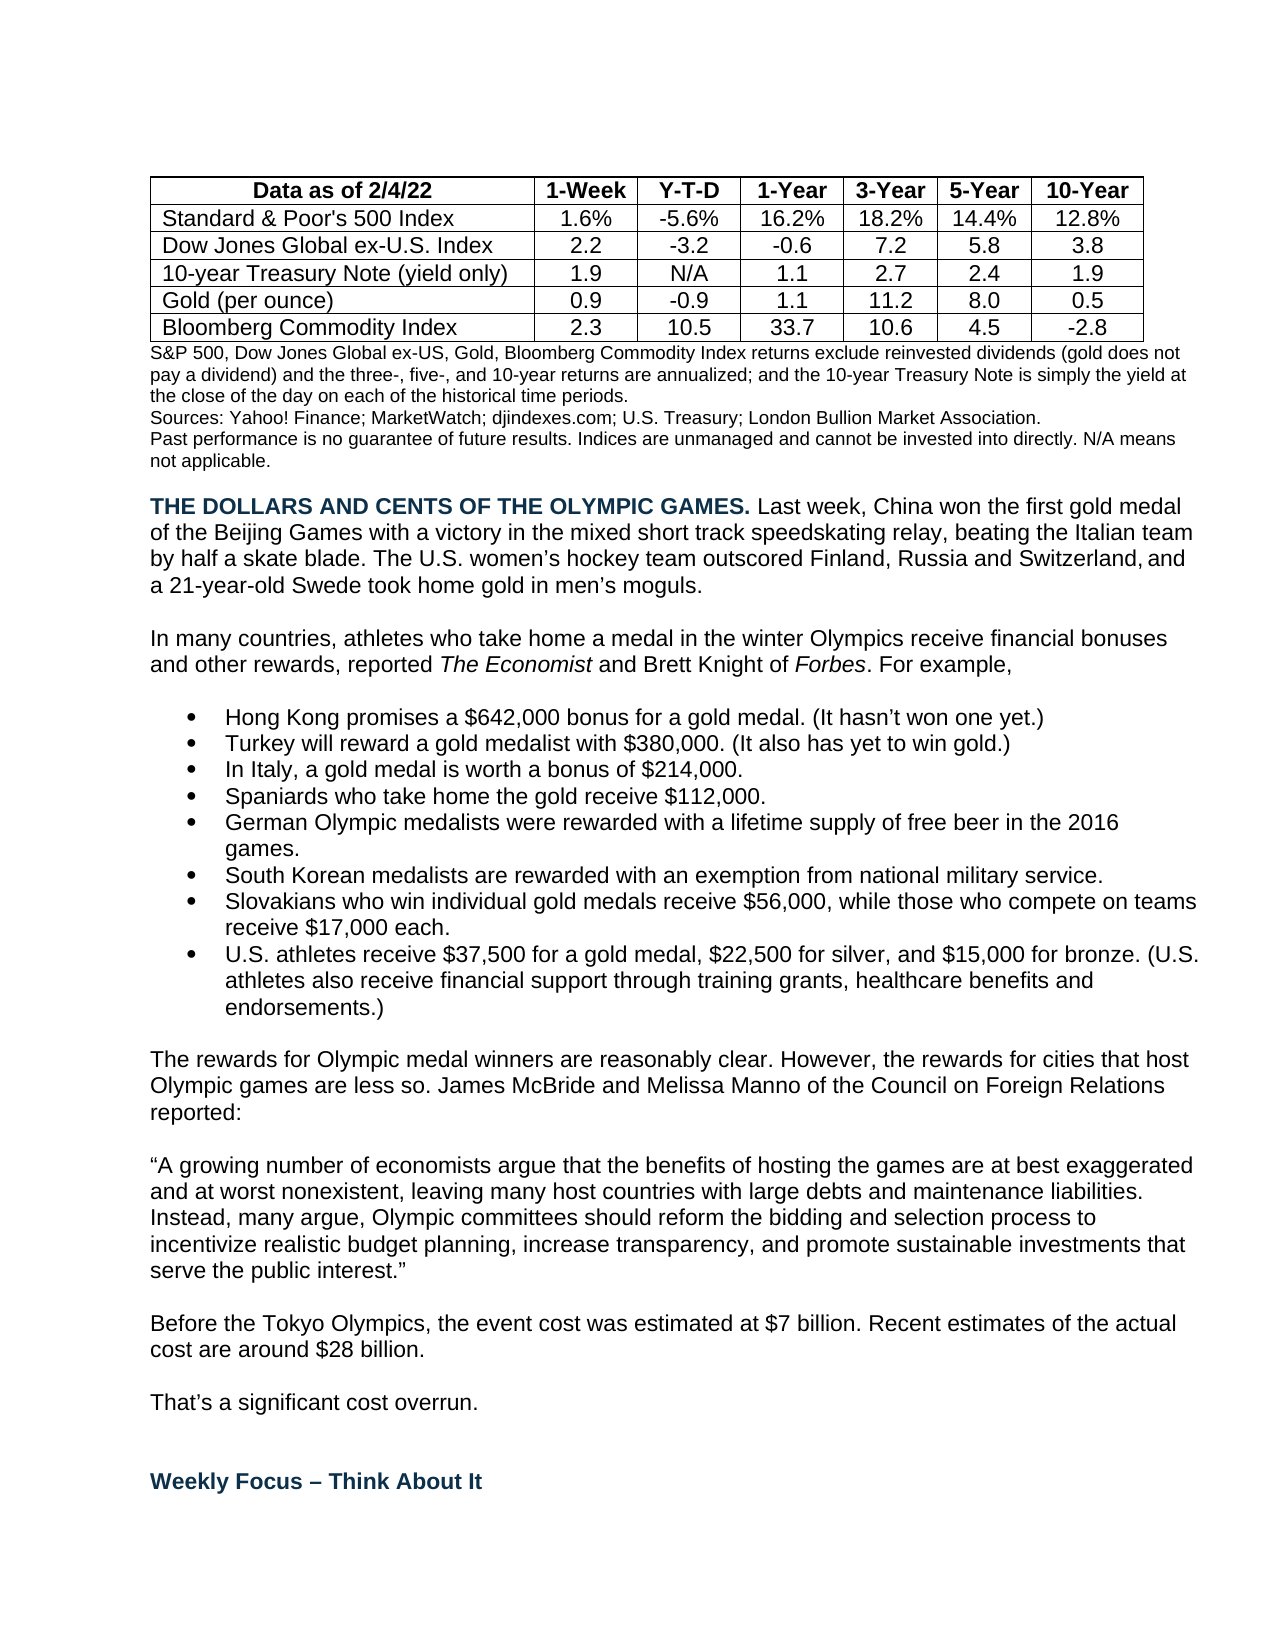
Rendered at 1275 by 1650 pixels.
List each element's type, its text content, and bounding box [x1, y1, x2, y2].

table_header Data as of 2/4/22 [151, 178, 534, 204]
table_header 10-Year [1032, 178, 1143, 204]
table_cell -5.6% [638, 205, 740, 231]
table_cell 0.5 [1032, 287, 1143, 313]
list Turkey will reward a gold medalist with $380,000. (It also has yet to win gold.) [187, 730, 1200, 756]
table_cell 33.7 [741, 314, 843, 341]
table_cell 11.2 [844, 287, 937, 313]
table_cell 0.9 [535, 287, 637, 313]
table_cell -0.9 [638, 287, 740, 313]
table_cell 12.8% [1032, 205, 1143, 231]
text Weekly Focus – Think About It [150, 1468, 1200, 1494]
text “A growing number of economists argue that the benefits of hosting the games are at best exaggerated and at worst nonexistent, leaving many host countries with large debts and maintenance liabilities. Instead, many argue, Olympic committees should reform the bidding and selection process to incentivize realistic budget planning, increase transparency, and promote sustainable investments that serve the public interest.” [150, 1152, 1200, 1283]
text the dollars and cents of the olympic games. Last week, China won the first gold medal of the Beijing Games with a victory in the mixed short track speedskating relay, beating the Italian team by half a skate blade. The U.S. women’s hockey team outscored Finland, Russia and Switzerland, and a 21-year-old Swede took home gold in men’s moguls. [150, 493, 1200, 598]
text Before the Tokyo Olympics, the event cost was estimated at $7 billion. Recent estimates of the actual cost are around $28 billion. [150, 1310, 1200, 1362]
table_header 1-Year [741, 178, 843, 204]
table_cell -0.6 [741, 232, 843, 258]
text S&P 500, Dow Jones Global ex-US, Gold, Bloomberg Commodity Index returns exclude reinvested dividends (gold does not pay a dividend) and the three-, five-, and 10-year returns are annualized; and the 10-year Treasury Note is simply the yield at the close of the day on each of the historical time periods. [150, 342, 1200, 406]
table_cell 2.3 [535, 314, 637, 341]
table_cell N/A [638, 260, 740, 286]
table_cell 1.9 [535, 260, 637, 286]
text That’s a significant cost overrun. [150, 1389, 1200, 1415]
table_cell Dow Jones Global ex-U.S. Index [151, 232, 534, 258]
list South Korean medalists are rewarded with an exemption from national military service. [187, 862, 1200, 888]
table_cell 4.5 [938, 314, 1031, 341]
list German Olympic medalists were rewarded with a lifetime supply of free beer in the 2016 games. [187, 809, 1200, 862]
text Past performance is no guarantee of future results. Indices are unmanaged and cannot be invested into directly. N/A means not applicable. [150, 428, 1200, 471]
table_cell 1.1 [741, 260, 843, 286]
table_cell Bloomberg Commodity Index [151, 314, 534, 341]
table_header 3-Year [844, 178, 937, 204]
table_cell 18.2% [844, 205, 937, 231]
table_cell 1.9 [1032, 260, 1143, 286]
table_cell 7.2 [844, 232, 937, 258]
table_cell 2.4 [938, 260, 1031, 286]
table_cell 10-year Treasury Note (yield only) [151, 260, 534, 286]
list In Italy, a gold medal is worth a bonus of $214,000. [187, 756, 1200, 783]
table_cell 1.1 [741, 287, 843, 313]
text Sources: Yahoo! Finance; MarketWatch; djindexes.com; U.S. Treasury; London Bullion Market Association. [150, 406, 1200, 428]
text The rewards for Olympic medal winners are reasonably clear. However, the rewards for cities that host Olympic games are less so. James McBride and Melissa Manno of the Council on Foreign Relations reported: [150, 1046, 1200, 1125]
table_cell 5.8 [938, 232, 1031, 258]
table_cell Gold (per ounce) [151, 287, 534, 313]
list Hong Kong promises a $642,000 bonus for a gold medal. (It hasn’t won one yet.) [187, 703, 1200, 730]
text In many countries, athletes who take home a medal in the winter Olympics receive financial bonuses and other rewards, reported The Economist and Brett Knight of Forbes. For example, [150, 624, 1200, 677]
table_cell 8.0 [938, 287, 1031, 313]
list Slovakians who win individual gold medals receive $56,000, while those who compete on teams receive $17,000 each. [187, 888, 1200, 941]
table_cell 10.5 [638, 314, 740, 341]
table_cell 2.7 [844, 260, 937, 286]
table_cell 1.6% [535, 205, 637, 231]
table_cell 10.6 [844, 314, 937, 341]
table_header 1-Week [535, 178, 637, 204]
table_cell -3.2 [638, 232, 740, 258]
list Spaniards who take home the gold receive $112,000. [187, 783, 1200, 809]
table_cell 14.4% [938, 205, 1031, 231]
table_header Y-T-D [638, 178, 740, 204]
table_header 5-Year [938, 178, 1031, 204]
table_cell 2.2 [535, 232, 637, 258]
table_cell Standard & Poor's 500 Index [151, 205, 534, 231]
table_cell 16.2% [741, 205, 843, 231]
list U.S. athletes receive $37,500 for a gold medal, $22,500 for silver, and $15,000 for bronze. (U.S. athletes also receive financial support through training grants, healthcare benefits and endorsements.) [187, 941, 1200, 1020]
table_cell 3.8 [1032, 232, 1143, 258]
table_cell -2.8 [1032, 314, 1143, 341]
